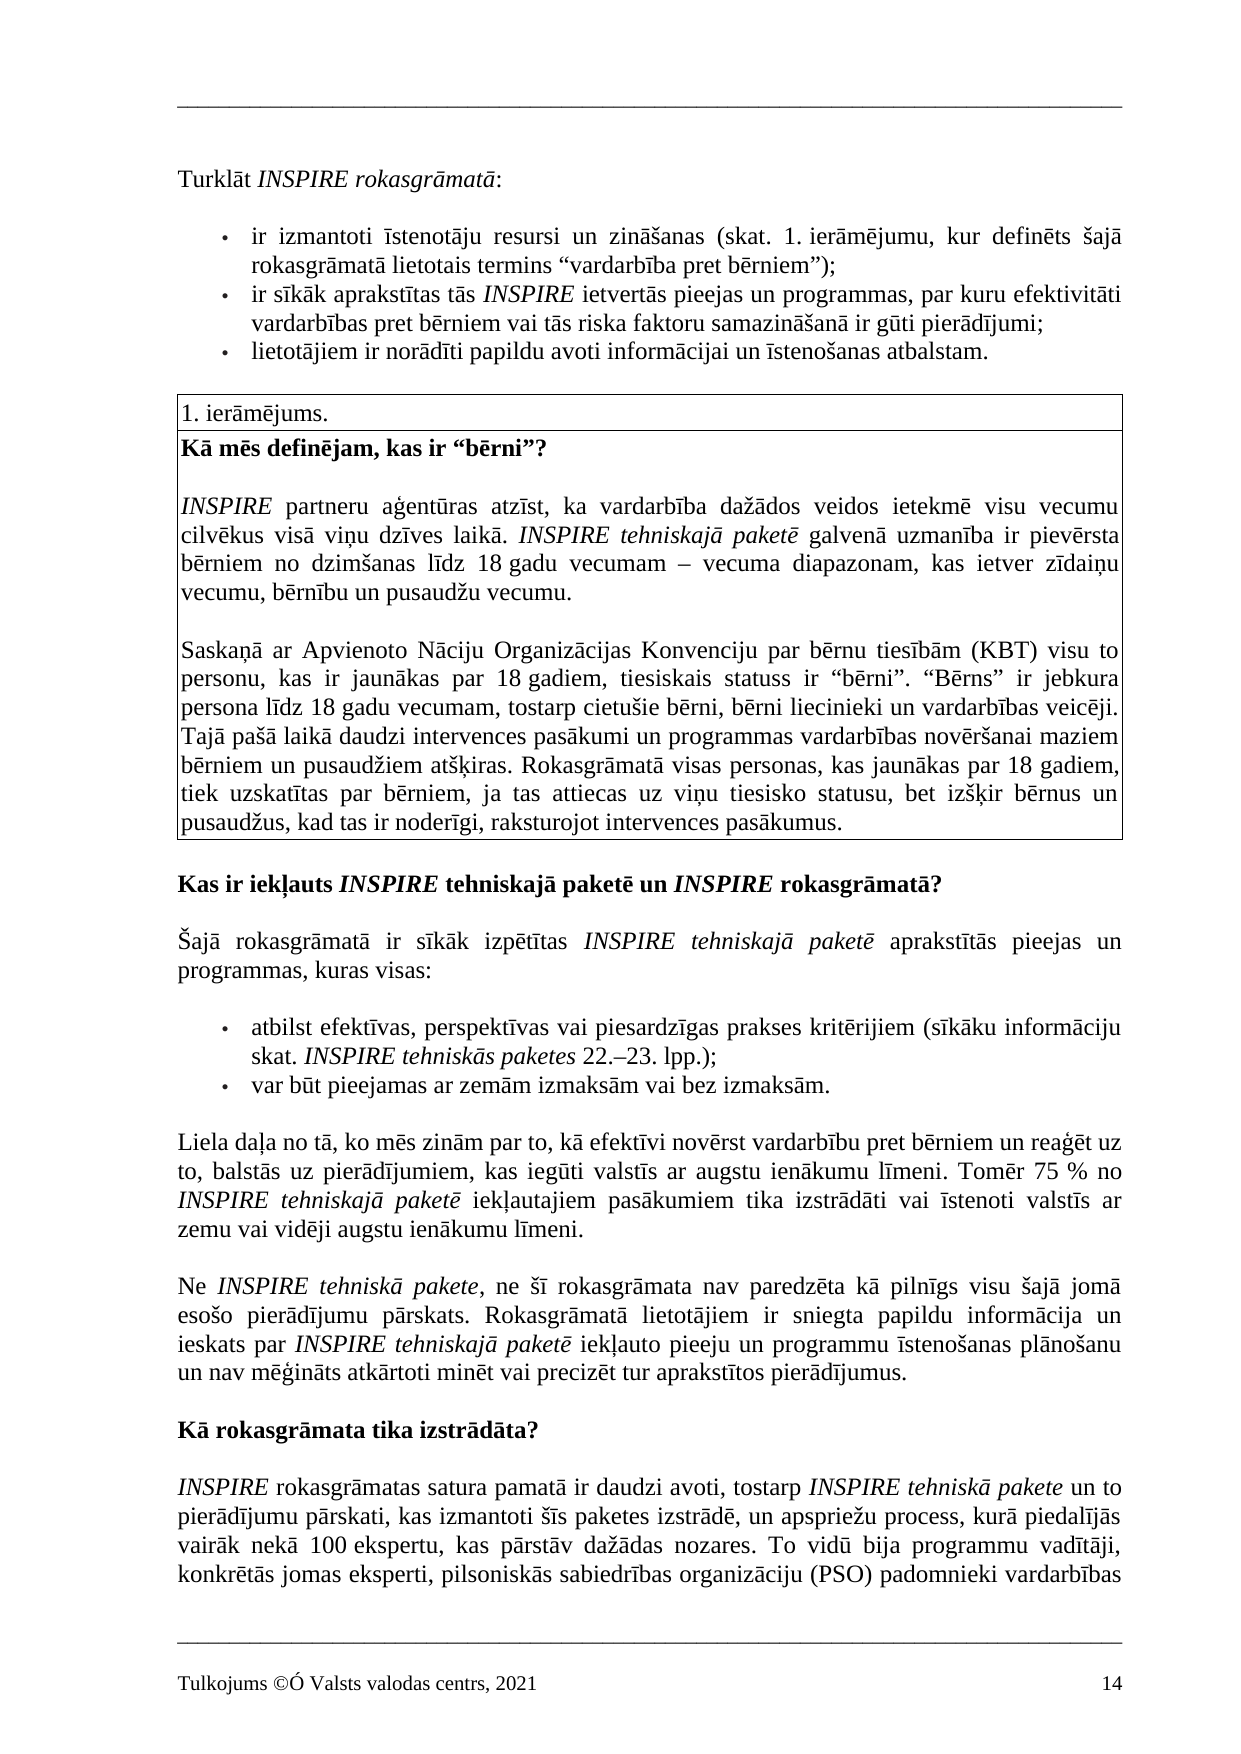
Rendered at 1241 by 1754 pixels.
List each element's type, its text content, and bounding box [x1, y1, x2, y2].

text Liela daļa no tā, ko mēs zinām par to, kā efektīvi novērst vardarbību pret bērniem un reaģēt uz to, balstās uz pierādījumiem, kas iegūti valstīs ar augstu ienākumu līmeni. Tomēr 75 % no INSPIRE tehniskajā paketē iekļautajiem pasākumiem tika izstrādāti vai īstenoti valstīs ar zemu vai vidēji augstu ienākumu līmeni. [177, 1127, 1122, 1242]
list ir sīkāk aprakstītas tās INSPIRE ietvertās pieejas un programmas, par kuru efektivitāti vardarbības pret bērniem vai tās riska faktoru samazināšanā ir gūti pierādījumi; [222, 279, 1122, 336]
list lietotājiem ir norādīti papildu avoti informācijai un īstenošanas atbalstam. [222, 336, 1122, 365]
table_header 1. ierāmējums. [178, 395, 1122, 429]
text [177, 1472, 1122, 1587]
text Turklāt INSPIRE rokasgrāmatā: [177, 164, 1122, 193]
list var būt pieejamas ar zemām izmaksām vai bez izmaksām. [222, 1070, 1122, 1099]
text Ne INSPIRE tehniskā pakete, ne šī rokasgrāmata nav paredzēta kā pilnīgs visu šajā jomā esošo pierādījumu pārskats. Rokasgrāmatā lietotājiem ir sniegta papildu informācija un ieskats par INSPIRE tehniskajā paketē iekļauto pieeju un programmu īstenošanas plānošanu un nav mēģināts atkārtoti minēt vai precizēt tur aprakstītos pierādījumus. [177, 1271, 1122, 1386]
text Šajā rokasgrāmatā ir sīkāk izpētītas INSPIRE tehniskajā paketē aprakstītās pieejas un programmas, kuras visas: [177, 926, 1122, 984]
list atbilst efektīvas, perspektīvas vai piesardzīgas prakses kritērijiem (sīkāku informāciju skat. INSPIRE tehniskās paketes 22.–23. lpp.); [222, 1012, 1122, 1070]
table_cell Kā mēs definējam, kas ir “bērni”? INSPIRE partneru aģentūras atzīst, ka vardarbība dažādos veidos ietekmē visu vecumu cilvēkus visā viņu dzīves laikā. INSPIRE tehniskajā paketē galvenā uzmanība ir pievērsta bērniem no dzimšanas līdz 18 gadu vecumam – vecuma diapazonam, kas ietver zīdaiņu vecumu, bērnību un pusaudžu vecumu. Saskaņā ar Apvienoto Nāciju Organizācijas Konvenciju par bērnu tiesībām (KBT) visu to personu, kas ir jaunākas par 18 gadiem, tiesiskais statuss ir “bērni”. “Bērns” ir jebkura persona līdz 18 gadu vecumam, tostarp cietušie bērni, bērni liecinieki un vardarbības veicēji. Tajā pašā laikā daudzi intervences pasākumi un programmas vardarbības novēršanai maziem bērniem un pusaudžiem atšķiras. Rokasgrāmatā visas personas, kas jaunākas par 18 gadiem, tiek uzskatītas par bērniem, ja tas attiecas uz viņu tiesisko statusu, bet izšķir bērnus un pusaudžus, kad tas ir noderīgi, raksturojot intervences pasākumus. [178, 431, 1122, 839]
list ir izmantoti īstenotāju resursi un zināšanas (skat. 1. ierāmējumu, kur definēts šajā rokasgrāmatā lietotais termins “vardarbība pret bērniem”); [222, 221, 1122, 279]
subtitle Kā rokasgrāmata tika izstrādāta? [177, 1415, 1122, 1444]
subtitle Kas ir iekļauts INSPIRE tehniskajā paketē un INSPIRE rokasgrāmatā? [177, 869, 1122, 897]
